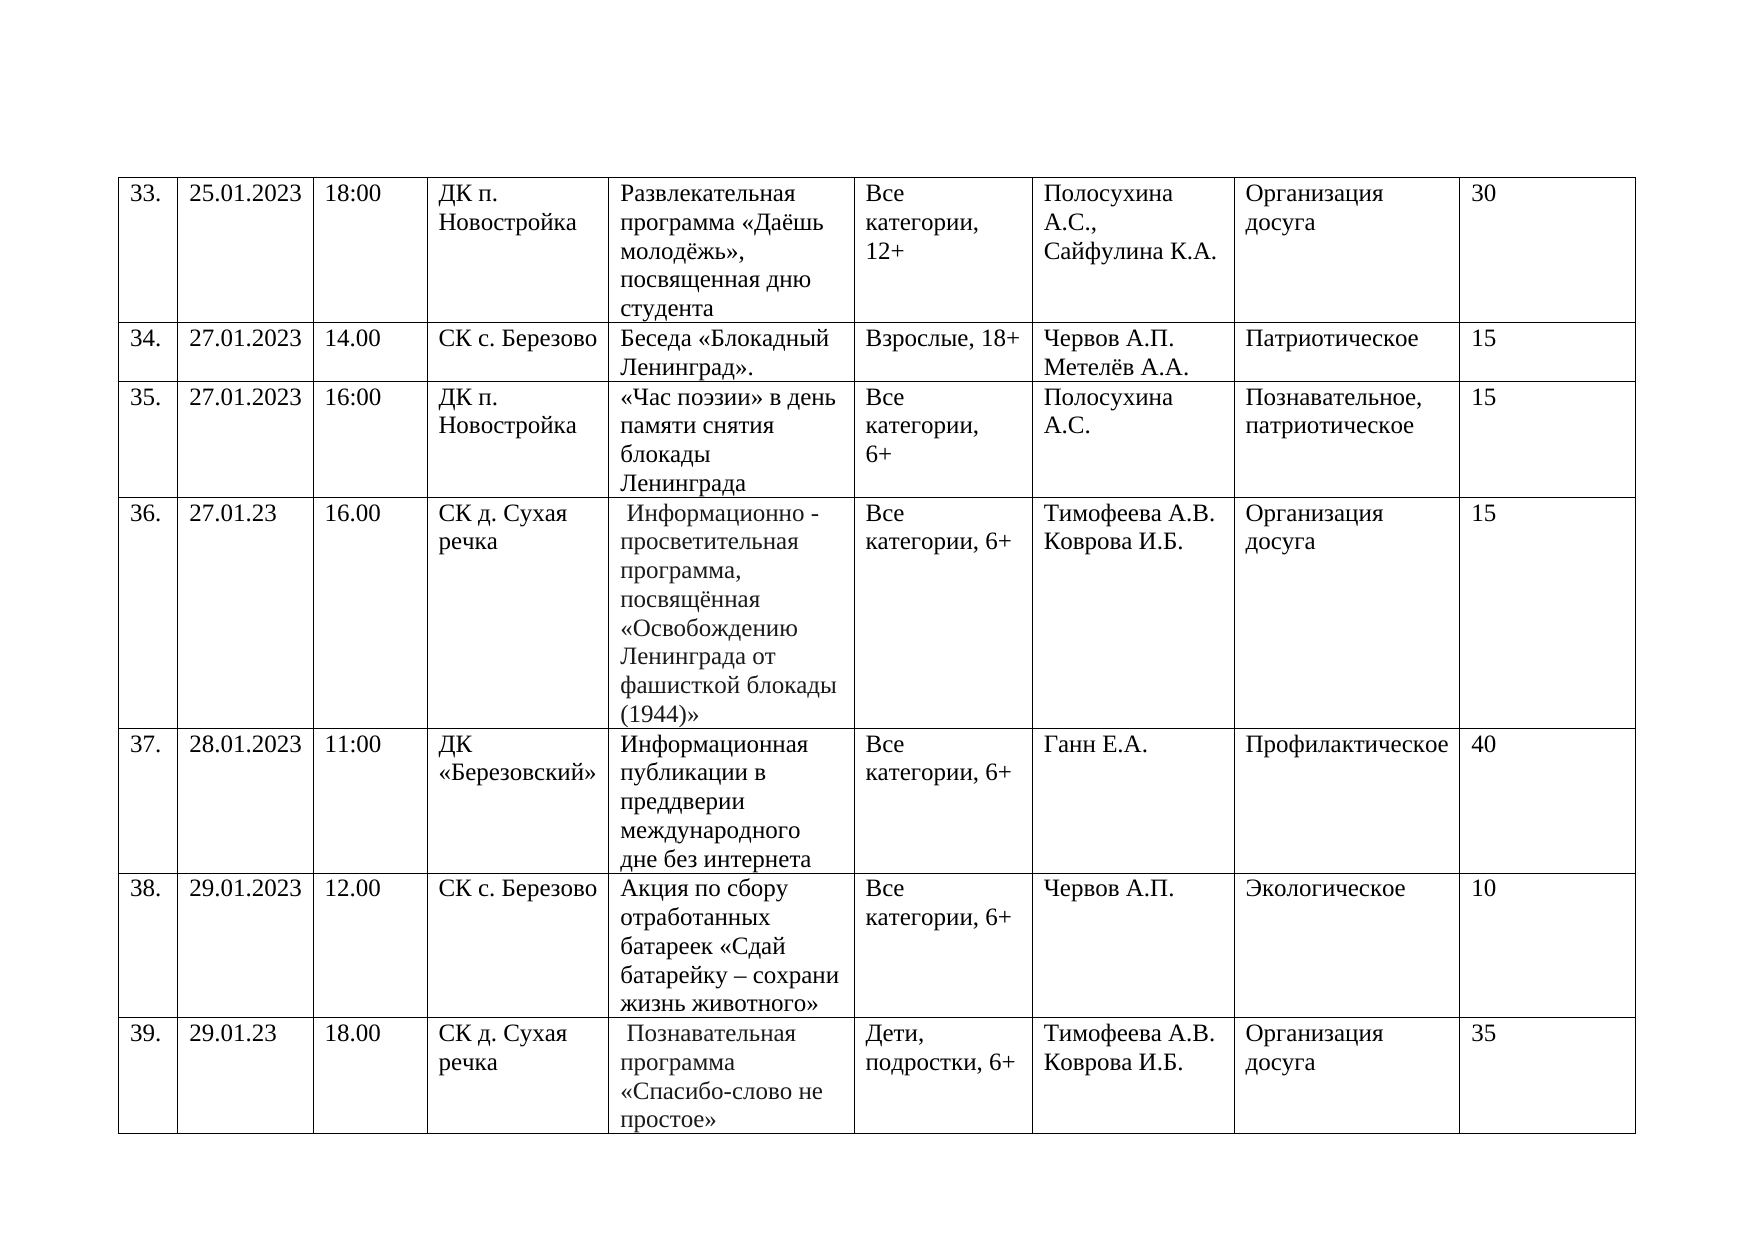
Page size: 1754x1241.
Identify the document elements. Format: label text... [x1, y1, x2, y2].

table_cell Тимофеева А.В. Коврова И.Б. [1033, 498, 1234, 728]
table_cell 30 [1460, 178, 1635, 322]
table_cell Все категории, 6+ [855, 729, 1032, 872]
table_cell 10 [1460, 874, 1635, 1017]
table_cell ДК п. Новостройка [428, 382, 608, 497]
table_cell 18.00 [314, 1018, 427, 1133]
table_cell 35 [1460, 1018, 1635, 1133]
table_cell [119, 729, 177, 872]
table_cell 27.01.2023 [178, 382, 313, 497]
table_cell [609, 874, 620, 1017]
table_cell 15 [1460, 323, 1635, 381]
table_cell Червов А.П. [1033, 874, 1234, 1017]
table_cell ДК п. Новостройка [428, 178, 608, 322]
table_cell [119, 382, 177, 497]
table_cell Все категории, 6+ [855, 498, 1032, 728]
table_cell СК с. Березово [428, 323, 608, 381]
table_cell 16.00 [314, 498, 427, 728]
table_cell Экологическое [1235, 874, 1459, 1017]
table_cell Организация досуга [1235, 178, 1459, 322]
table_cell Тимофеева А.В. Коврова И.Б. [1033, 1018, 1234, 1133]
table_cell 15 [1460, 498, 1635, 728]
table_cell [119, 178, 177, 322]
table_cell Все категории, 12+ [855, 178, 1032, 322]
table_cell СК с. Березово [428, 874, 608, 1017]
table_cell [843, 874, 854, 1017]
table_cell 28.01.2023 [178, 729, 313, 872]
table_cell 29.01.2023 [178, 874, 313, 1017]
table_cell Червов А.П. Метелёв А.А. [1033, 323, 1234, 381]
table_cell [119, 874, 177, 1017]
table_cell 11:00 [314, 729, 427, 872]
table_cell Профилактическое [1235, 729, 1459, 872]
table_cell [119, 1018, 177, 1133]
table_cell Все категории, 6+ [855, 874, 1032, 1017]
table_cell Дети, подростки, 6+ [855, 1018, 1032, 1133]
table_cell [119, 323, 177, 381]
table_cell 14.00 [314, 323, 427, 381]
table_cell Патриотическое [1235, 323, 1459, 381]
table_cell ДК «Березовский» [428, 729, 608, 872]
table_cell 25.01.2023 [178, 178, 313, 322]
table_cell 40 [1460, 729, 1635, 872]
table_cell 29.01.23 [178, 1018, 313, 1133]
table_cell СК д. Сухая речка [428, 1018, 608, 1133]
table_cell Взрослые, 18+ [855, 323, 1032, 381]
table_cell Полосухина А.С., Сайфулина К.А. [1033, 178, 1234, 322]
table_cell 27.01.2023 [178, 323, 313, 381]
table_cell Организация досуга [1235, 1018, 1459, 1133]
table_cell Познавательное, патриотическое [1235, 382, 1459, 497]
table_cell 15 [1460, 382, 1635, 497]
table_cell Все категории, 6+ [855, 382, 1032, 497]
table_cell СК д. Сухая речка [428, 498, 608, 728]
table_cell 16:00 [314, 382, 427, 497]
table_cell Организация досуга [1235, 498, 1459, 728]
table_cell 12.00 [314, 874, 427, 1017]
table_cell 27.01.23 [178, 498, 313, 728]
table_cell Познавательная программа «Спасибо-слово не простое» [609, 1018, 854, 1133]
table_cell 18:00 [314, 178, 427, 322]
table_cell Полосухина А.С. [1033, 382, 1234, 497]
table_cell [119, 498, 177, 728]
table_cell Ганн Е.А. [1033, 729, 1234, 872]
